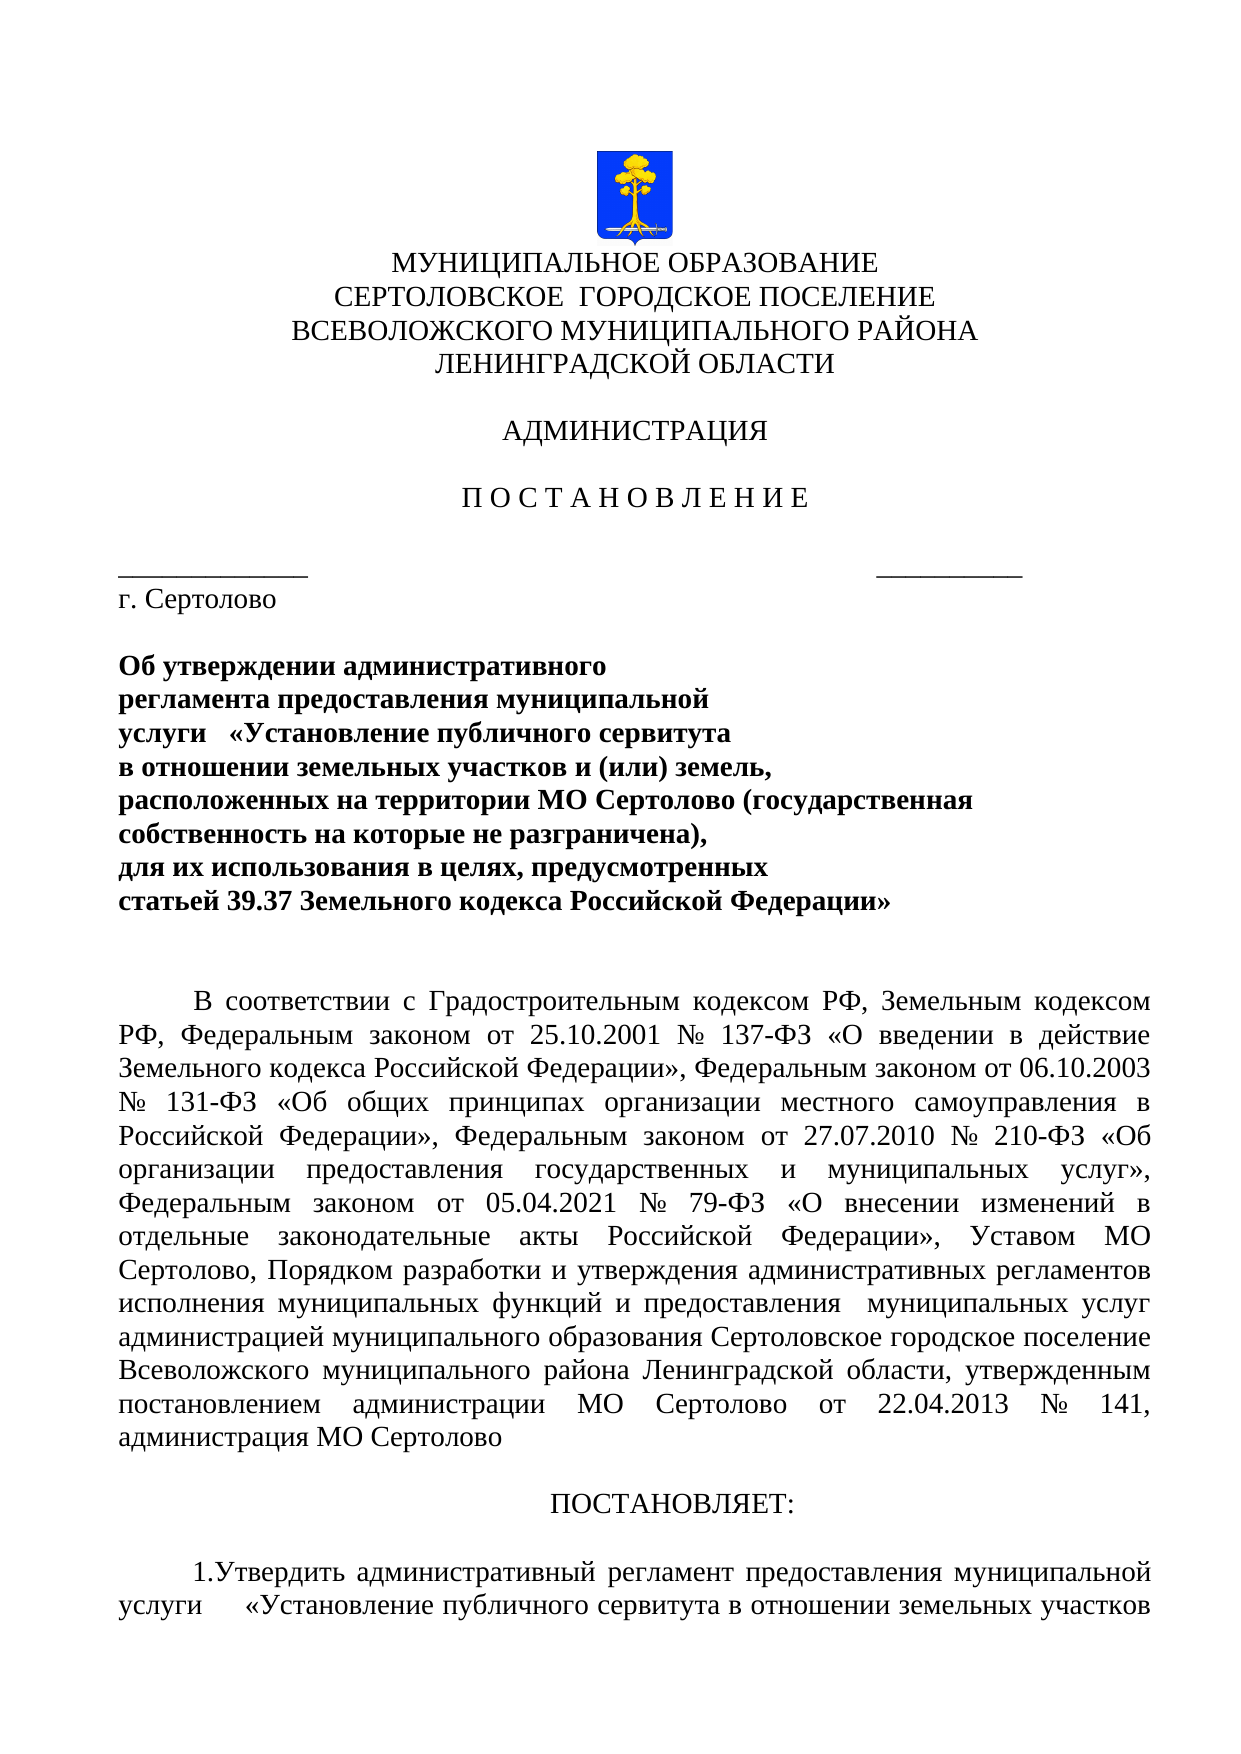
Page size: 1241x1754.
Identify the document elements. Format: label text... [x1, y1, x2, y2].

text регламента предоставления муниципальной [118, 682, 1152, 715]
text В соответствии с Градостроительным кодексом РФ, Земельным кодексом РФ, Федеральным законом от 25.10.2001 № 137-ФЗ «О введении в действие Земельного кодекса Российской Федерации», Федеральным законом от 06.10.2003 № 131-ФЗ «Об общих принципах организации местного самоуправления в Российской Федерации», Федеральным законом от 27.07.2010 № 210-ФЗ «Об организации предоставления государственных и муниципальных услуг», Федеральным законом от 05.04.2021 № 79-ФЗ «О внесении изменений в отдельные законодательные акты Российской Федерации», Уставом МО Сертолово, Порядком разработки и утверждения административных регламентов исполнения муниципальных функций и предоставления муниципальных услуг администрацией муниципального образования Сертоловское городское поселение Всеволожского муниципального района Ленинградской области, утвержденным постановлением администрации МО Сертолово от 22.04.2013 № 141, администрация МО Сертолово [118, 983, 1152, 1453]
text услуги «Установление публичного сервитута [118, 715, 1152, 749]
text статьей 39.37 Земельного кодекса Российской Федерации» [118, 883, 1152, 916]
text Об утверждении административного [118, 648, 1152, 682]
text собственность на которые не разграничена), [118, 816, 1152, 849]
text МУНИЦИПАЛЬНОЕ ОБРАЗОВАНИЕ [118, 246, 1152, 279]
text АДМИНИСТРАЦИЯ [118, 413, 1152, 447]
text _____________ __________ [118, 547, 1152, 581]
text расположенных на территории МО Сертолово (государственная [118, 782, 1152, 816]
text в отношении земельных участков и (или) земель, [118, 749, 1152, 782]
text П О С Т А Н О В Л Е Н И Е [118, 480, 1152, 514]
text г. Сертолово [118, 581, 1152, 614]
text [118, 1554, 1152, 1621]
picture [597, 151, 673, 246]
text для их использования в целях, предусмотренных [118, 849, 1152, 883]
text ВСЕВОЛОЖСКОГО МУНИЦИПАЛЬНОГО РАЙОНА [118, 313, 1152, 346]
text ПОСТАНОВЛЯЕТ: [118, 1487, 1152, 1520]
text СЕРТОЛОВСКОЕ ГОРОДСКОЕ ПОСЕЛЕНИЕ [118, 279, 1152, 313]
text ЛЕНИНГРАДСКОЙ ОБЛАСТИ [118, 346, 1152, 380]
